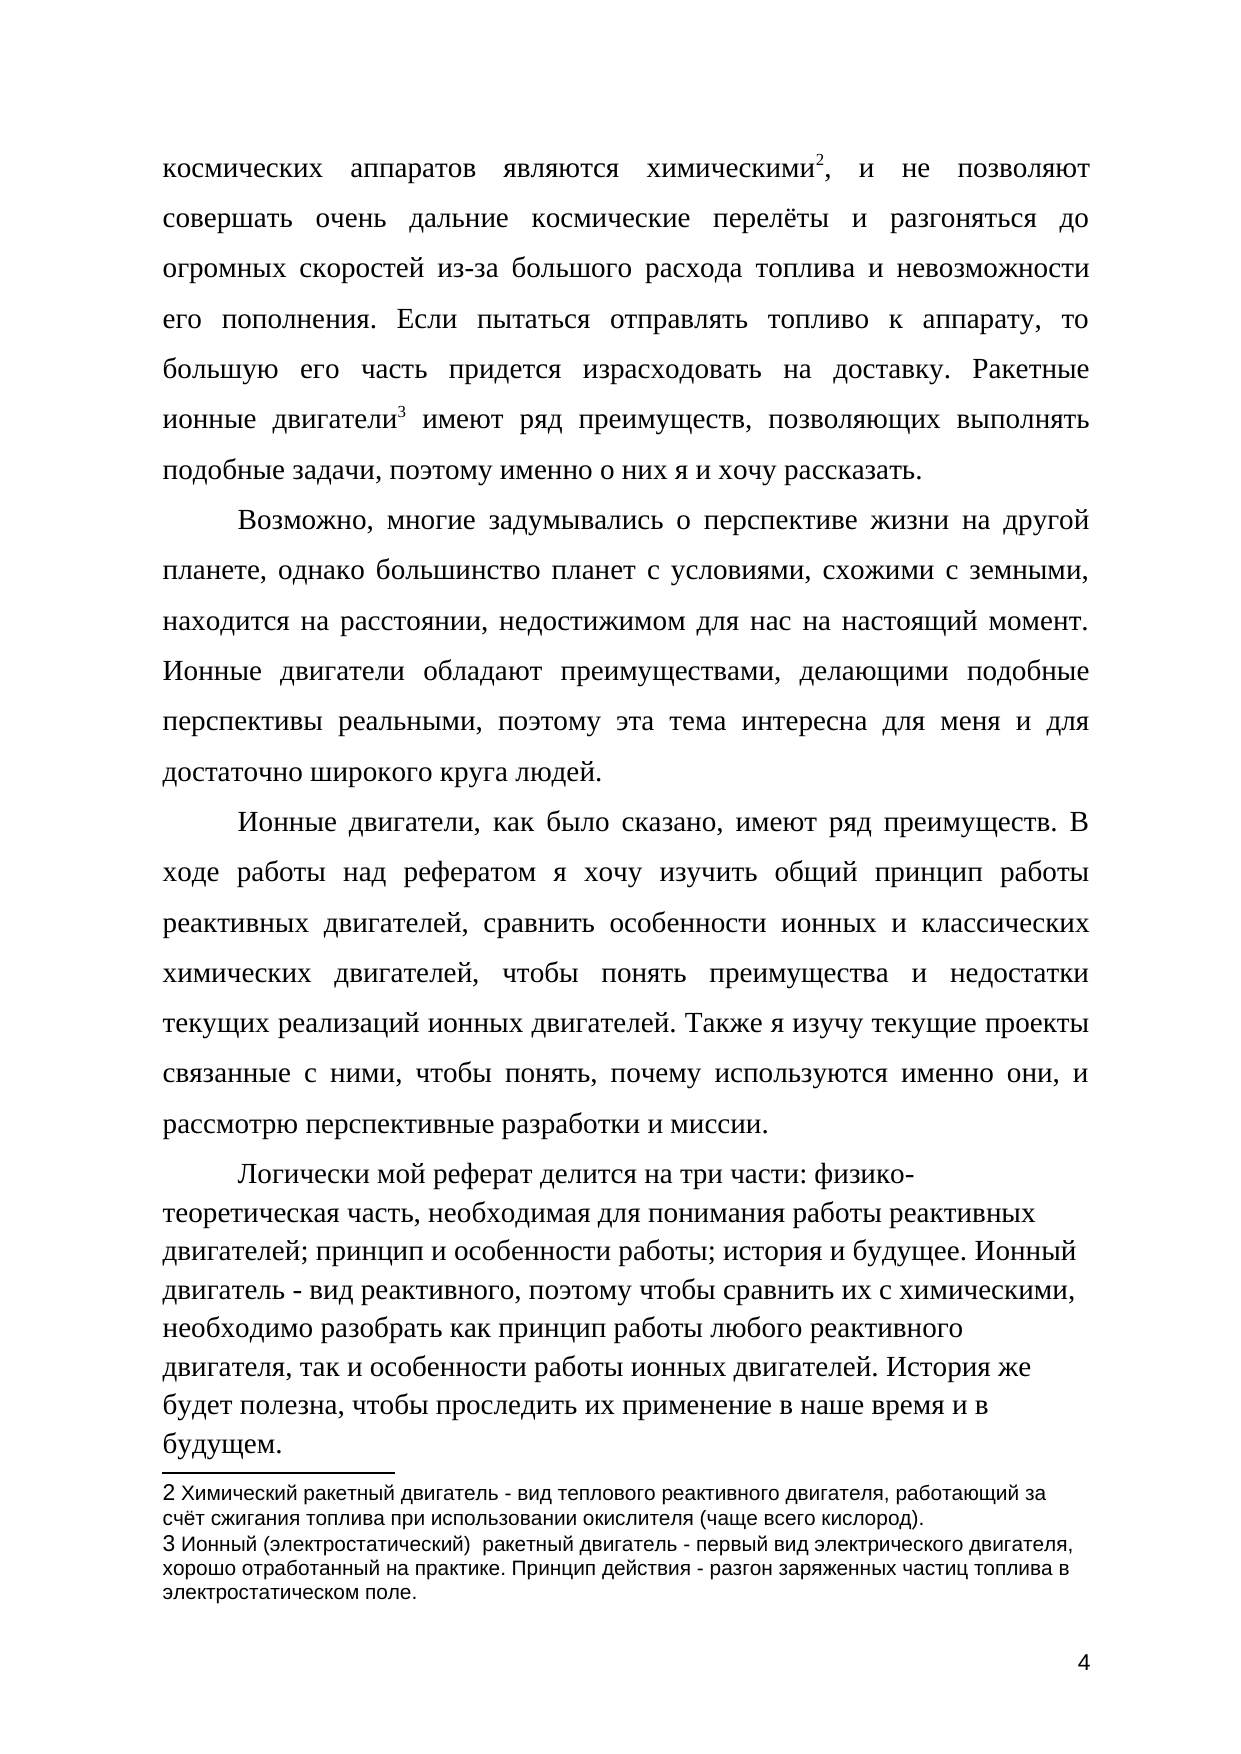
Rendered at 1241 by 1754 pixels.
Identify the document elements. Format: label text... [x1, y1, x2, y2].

text Ионные двигатели, как было сказано, имеют ряд преимуществ. В ходе работы над рефератом я хочу изучить общий принцип работы реактивных двигателей, сравнить особенности ионных и классических химических двигателей, чтобы понять преимущества и недостатки текущих реализаций ионных двигателей. Также я изучу текущие проекты связанные с ними, чтобы понять, почему используются именно они, и рассмотрю перспективные разработки и миссии. [162, 804, 1090, 1139]
text Логически мой реферат делится на три части: физико-теоретическая часть, необходимая для понимания работы реактивных двигателей; принцип и особенности работы; история и будущее. Ионный двигатель - вид реактивного, поэтому чтобы сравнить их с химическими, необходимо разобрать как принцип работы любого реактивного двигателя, так и особенности работы ионных двигателей. История же будет полезна, чтобы проследить их применение в наше время и в будущем. [162, 1156, 1090, 1459]
text Возможно, многие задумывались о перспективе жизни на другой планете, однако большинство планет с условиями, схожими с земными, находится на расстоянии, недостижимом для нас на настоящий момент. Ионные двигатели обладают преимуществами, делающими подобные перспективы реальными, поэтому эта тема интересна для меня и для достаточно широкого круга людей. [162, 502, 1090, 787]
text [162, 150, 1090, 485]
